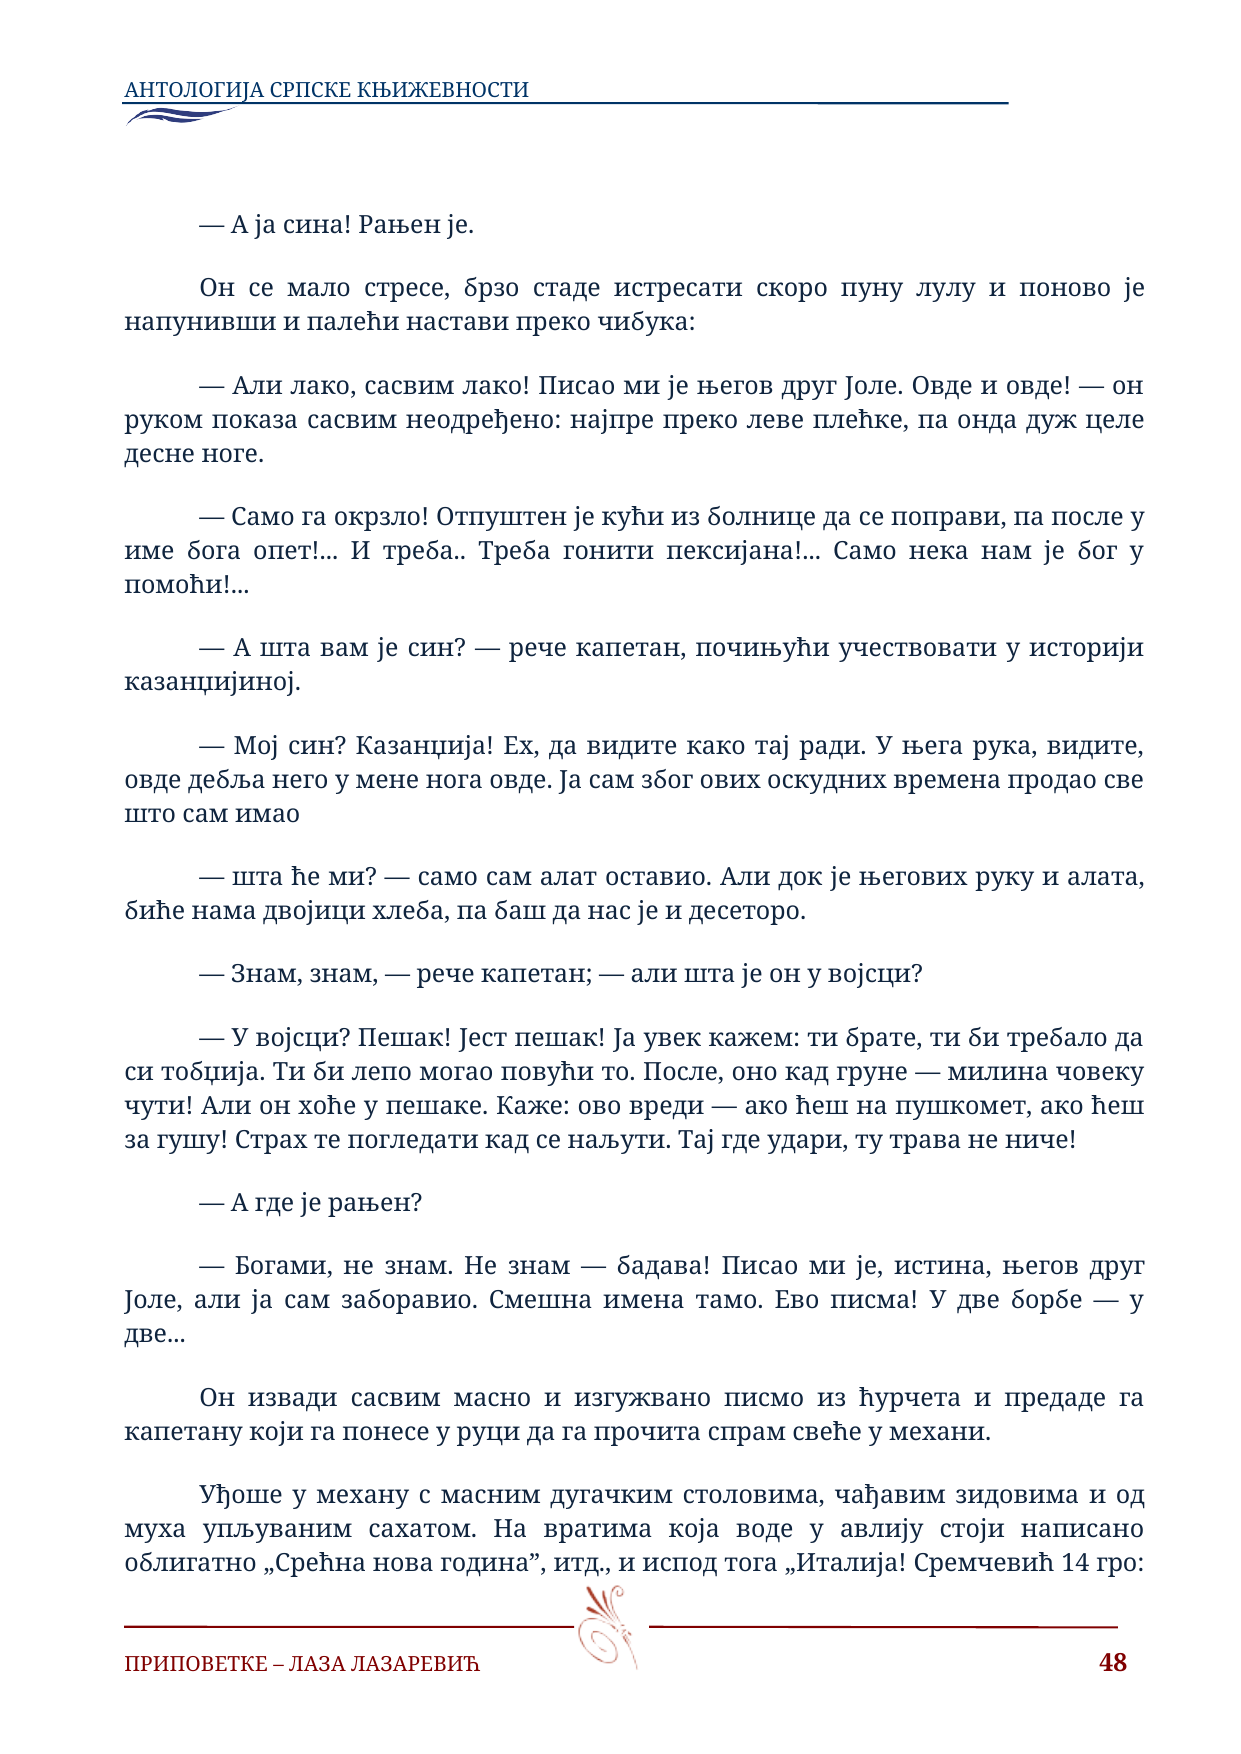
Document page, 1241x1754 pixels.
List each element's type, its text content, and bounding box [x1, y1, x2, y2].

text Он извади сасвим масно и изгужвано писмо из ћурчета и предаде га капетану који га понесе у руци да га прочита спрам свеће у механи. [124, 1379, 1146, 1447]
text — Богами, не знам. Не знам — бадава! Писао ми је, истина, његов друг Јоле, али ја сам заборавио. Смешна имена тамо. Ево писма! У две борбе — у две... [124, 1248, 1146, 1350]
text — Али лако, сасвим лако! Писао ми је његов друг Јоле. Овде и овде! — он руком показа сасвим неодређено: најпре преко леве плећке, па онда дуж целе десне ноге. [124, 367, 1146, 469]
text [124, 1476, 1146, 1579]
text — Знам, знам, — рече капетан; — али шта је он у војсци? [124, 956, 1146, 990]
text — Мој син? Казанџија! Ех, да видите како тај ради. У њега рука, видите, овде дебља него у мене нога овде. Ја сам због ових оскудних времена продао све што сам имао [124, 727, 1146, 829]
text — Само га окрзло! Отпуштен је кући из болнице да се поправи, па после у име бога опет!... И треба.. Треба гонити пексијана!... Само нека нам је бог у помоћи!... [124, 499, 1146, 601]
text Он се мало стресе, брзо стаде истресати скоро пуну лулу и поново је напунивши и палећи настави преко чибука: [124, 270, 1146, 338]
text — А где је рањен? [124, 1184, 1146, 1219]
text — У војсци? Пешак! Јест пешак! Ја увек кажем: ти брате, ти би требало да си тобџија. Ти би лепо могао повући то. После, оно кад груне — милина човеку чути! Али он хоће у пешаке. Каже: ово вреди — ако ћеш на пушкомет, ако ћеш за гушу! Страх те погледати кад се наљути. Тај где удари, ту трава не ниче! [124, 1019, 1146, 1155]
text — А ја сина! Рањен је. [124, 207, 1146, 241]
text — шта ће ми? — само сам алат оставио. Али док је његових руку и алата, биће нама двојици хлеба, па баш да нас је и десеторо. [124, 859, 1146, 927]
text — А шта вам је син? — рече капетан, почињући учествовати у историји казанџијиној. [124, 630, 1146, 698]
